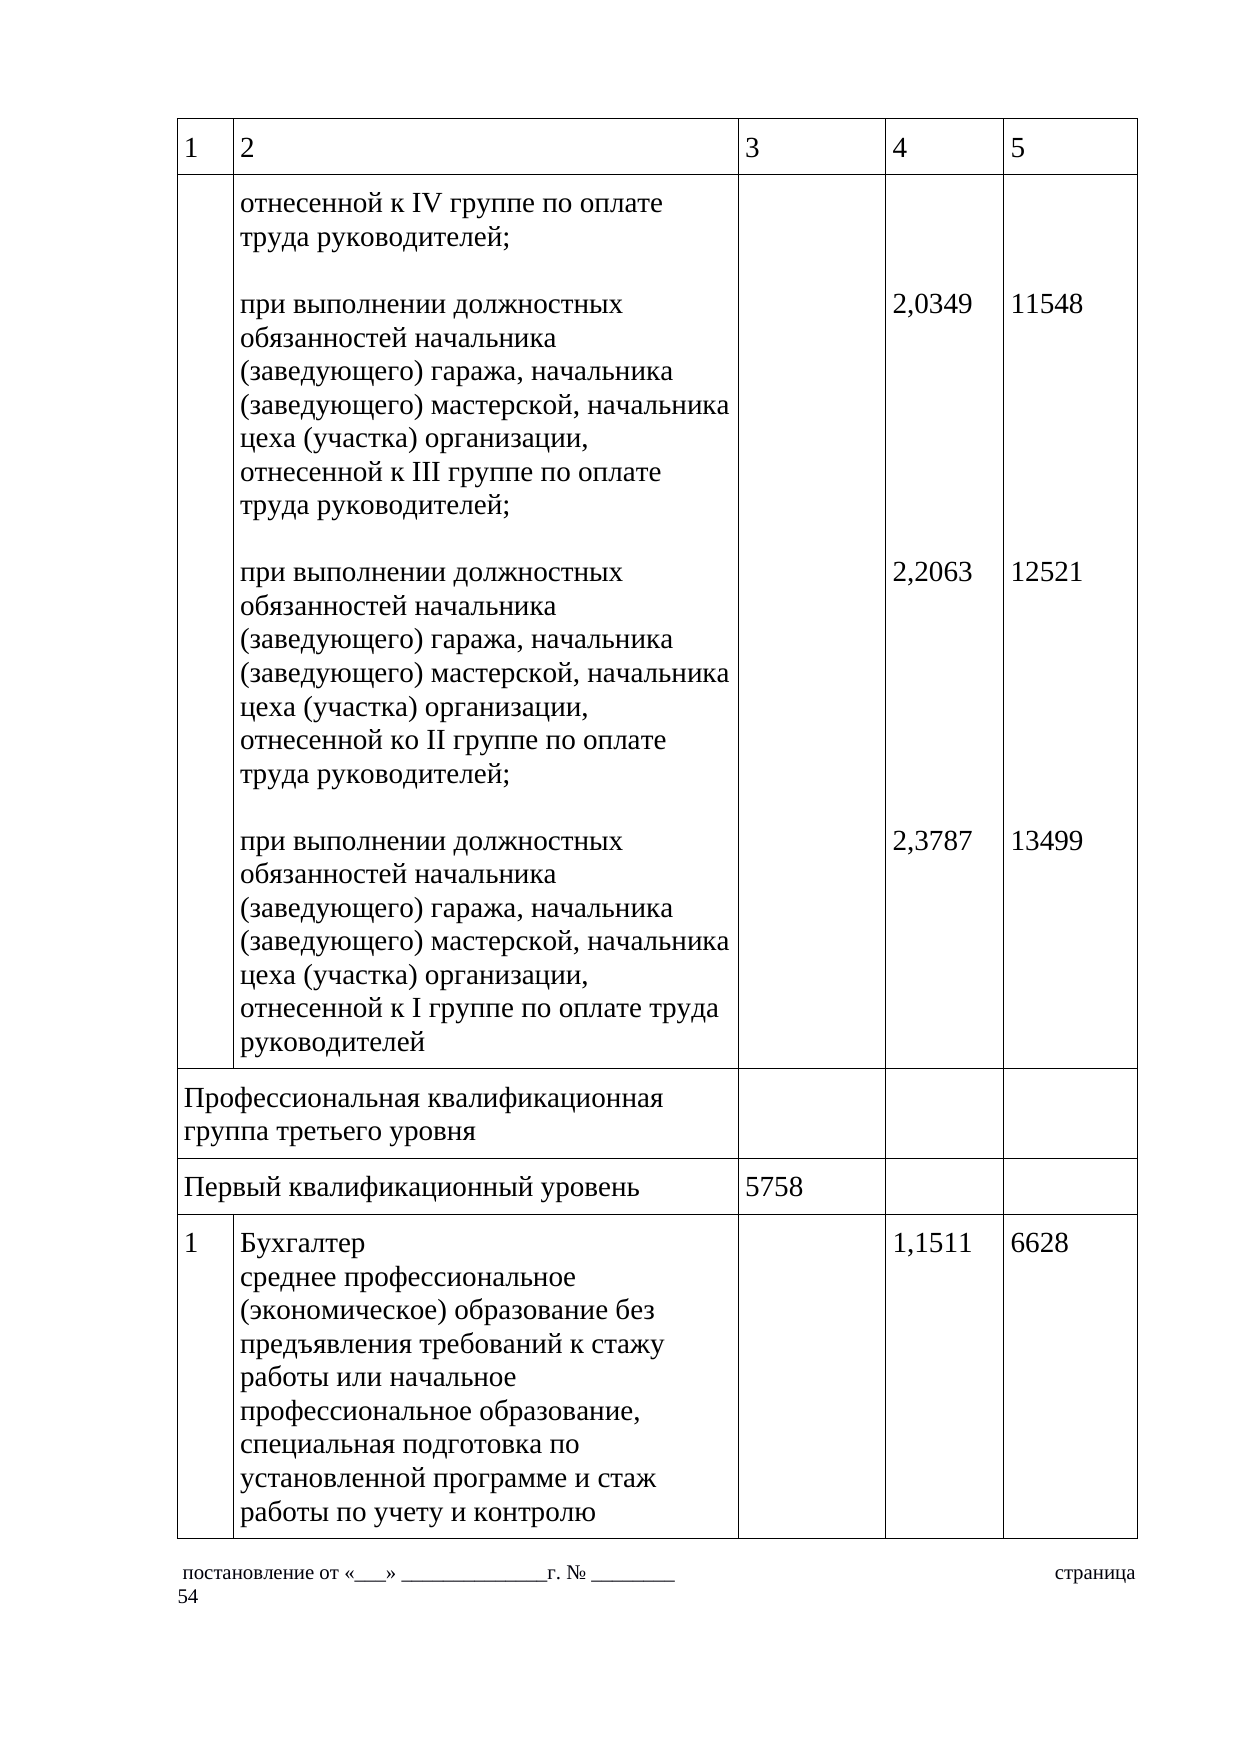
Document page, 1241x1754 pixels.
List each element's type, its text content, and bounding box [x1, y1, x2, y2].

table_header 3 [739, 119, 885, 174]
table_cell [1004, 1069, 1137, 1158]
table_header 4 [886, 119, 1003, 174]
table_cell Первый квалификационный уровень [178, 1159, 738, 1214]
table_cell 1 [178, 1215, 233, 1538]
table_header 1 [178, 119, 233, 174]
table_cell 1,8784 2,0349 2,2063 2,3787 [886, 175, 1003, 1068]
table_header 5 [1004, 119, 1137, 174]
table_cell [739, 1215, 885, 1538]
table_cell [234, 175, 738, 1068]
table_cell [739, 175, 885, 1068]
table_cell [886, 1159, 1003, 1214]
table_cell [739, 1069, 885, 1158]
table_cell 5758 [739, 1159, 885, 1214]
table_cell 10660 11548 12521 13499 [1004, 175, 1137, 1068]
table_cell Профессиональная квалификационная группа третьего уровня [178, 1069, 738, 1158]
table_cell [234, 1215, 738, 1538]
table_cell 6628 [1004, 1215, 1137, 1538]
table_cell [1004, 1159, 1137, 1214]
table_header 2 [234, 119, 738, 174]
table_cell [886, 1069, 1003, 1158]
table_cell 1,1511 [886, 1215, 1003, 1538]
